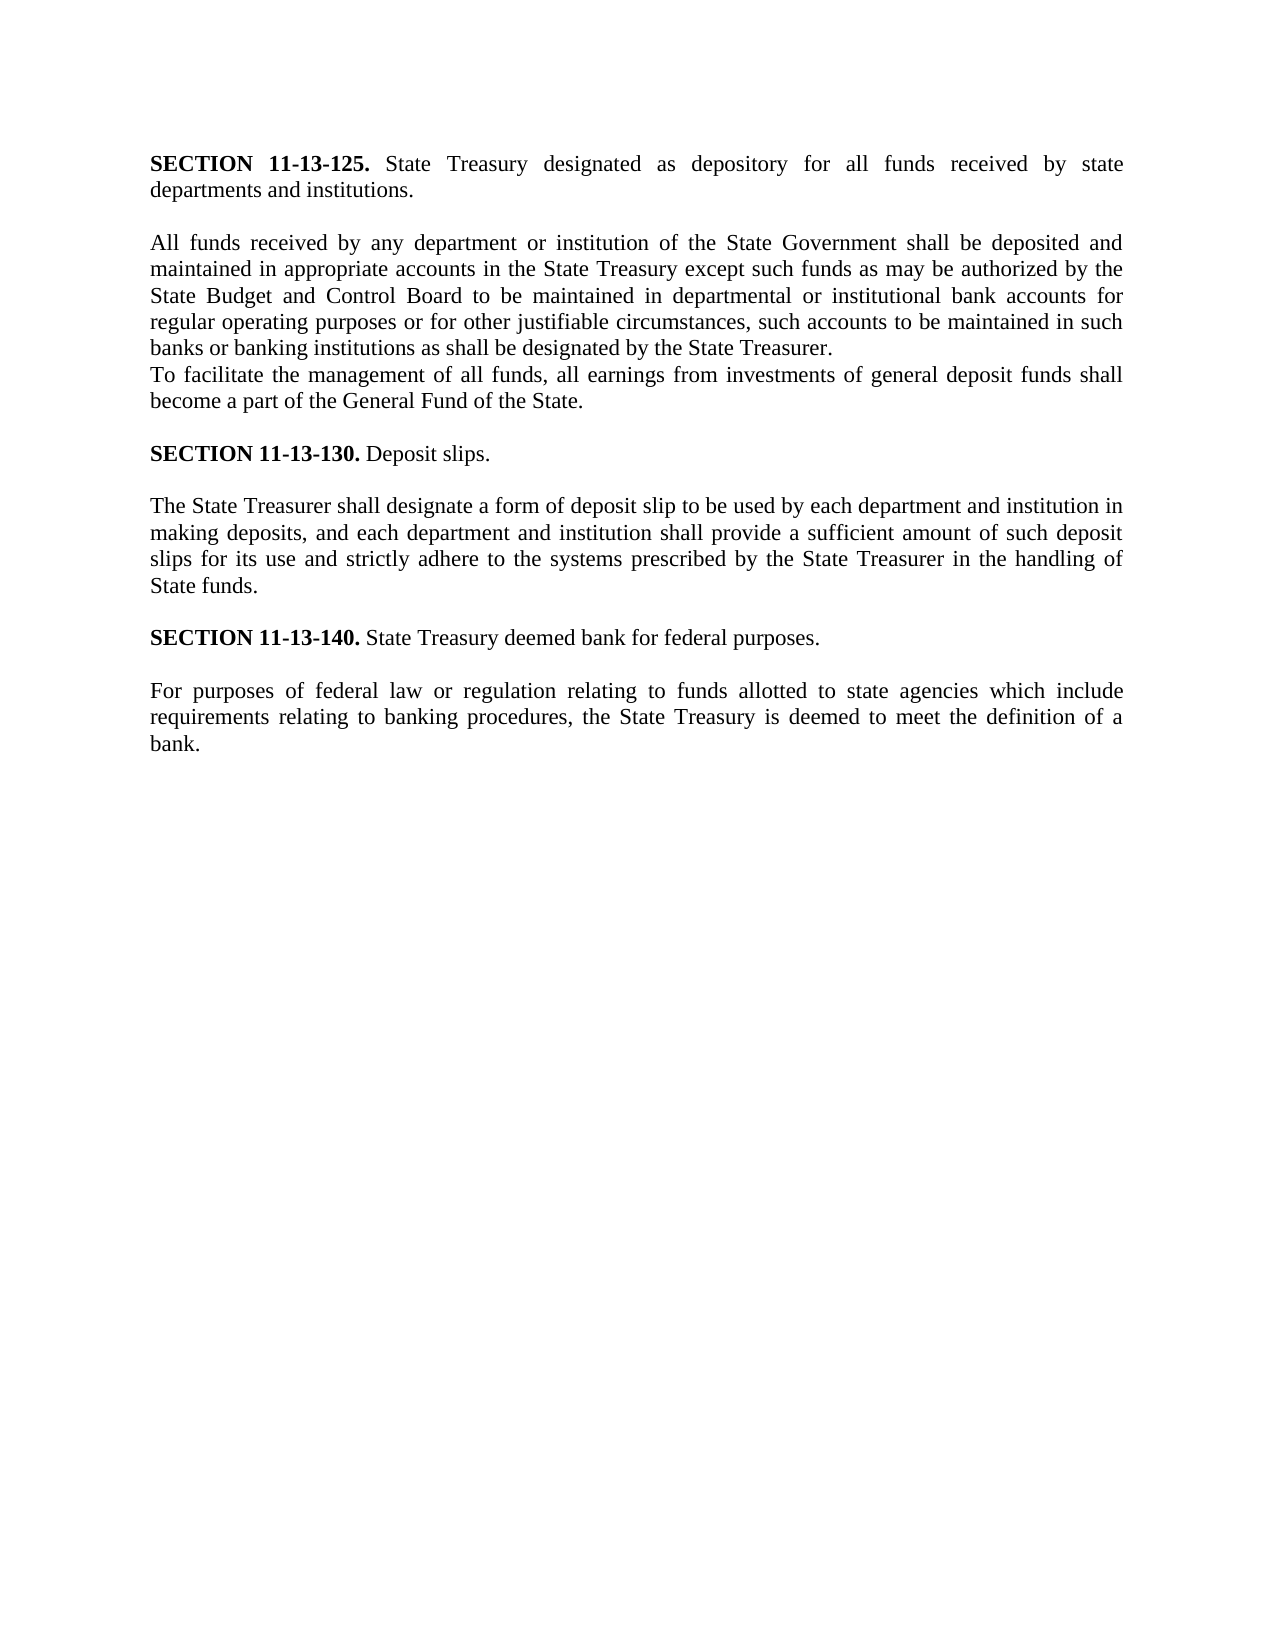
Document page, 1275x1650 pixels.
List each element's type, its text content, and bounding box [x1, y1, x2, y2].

text The State Treasurer shall designate a form of deposit slip to be used by each department and institution in making deposits, and each department and institution shall provide a sufficient amount of such deposit slips for its use and strictly adhere to the systems prescribed by the State Treasurer in the handling of State funds. [150, 493, 1125, 598]
text SECTION 11-13-140. State Treasury deemed bank for federal purposes. [150, 624, 1125, 651]
text SECTION 11-13-130. Deposit slips. [150, 440, 1125, 466]
text To facilitate the management of all funds, all earnings from investments of general deposit funds shall become a part of the General Fund of the State. [150, 361, 1125, 413]
text SECTION 11-13-125. State Treasury designated as depository for all funds received by state departments and institutions. [150, 150, 1125, 203]
text For purposes of federal law or regulation relating to funds allotted to state agencies which include requirements relating to banking procedures, the State Treasury is deemed to meet the definition of a bank. [150, 677, 1125, 756]
text All funds received by any department or institution of the State Government shall be deposited and maintained in appropriate accounts in the State Treasury except such funds as may be authorized by the State Budget and Control Board to be maintained in departmental or institutional bank accounts for regular operating purposes or for other justifiable circumstances, such accounts to be maintained in such banks or banking institutions as shall be designated by the State Treasurer. [150, 229, 1125, 361]
